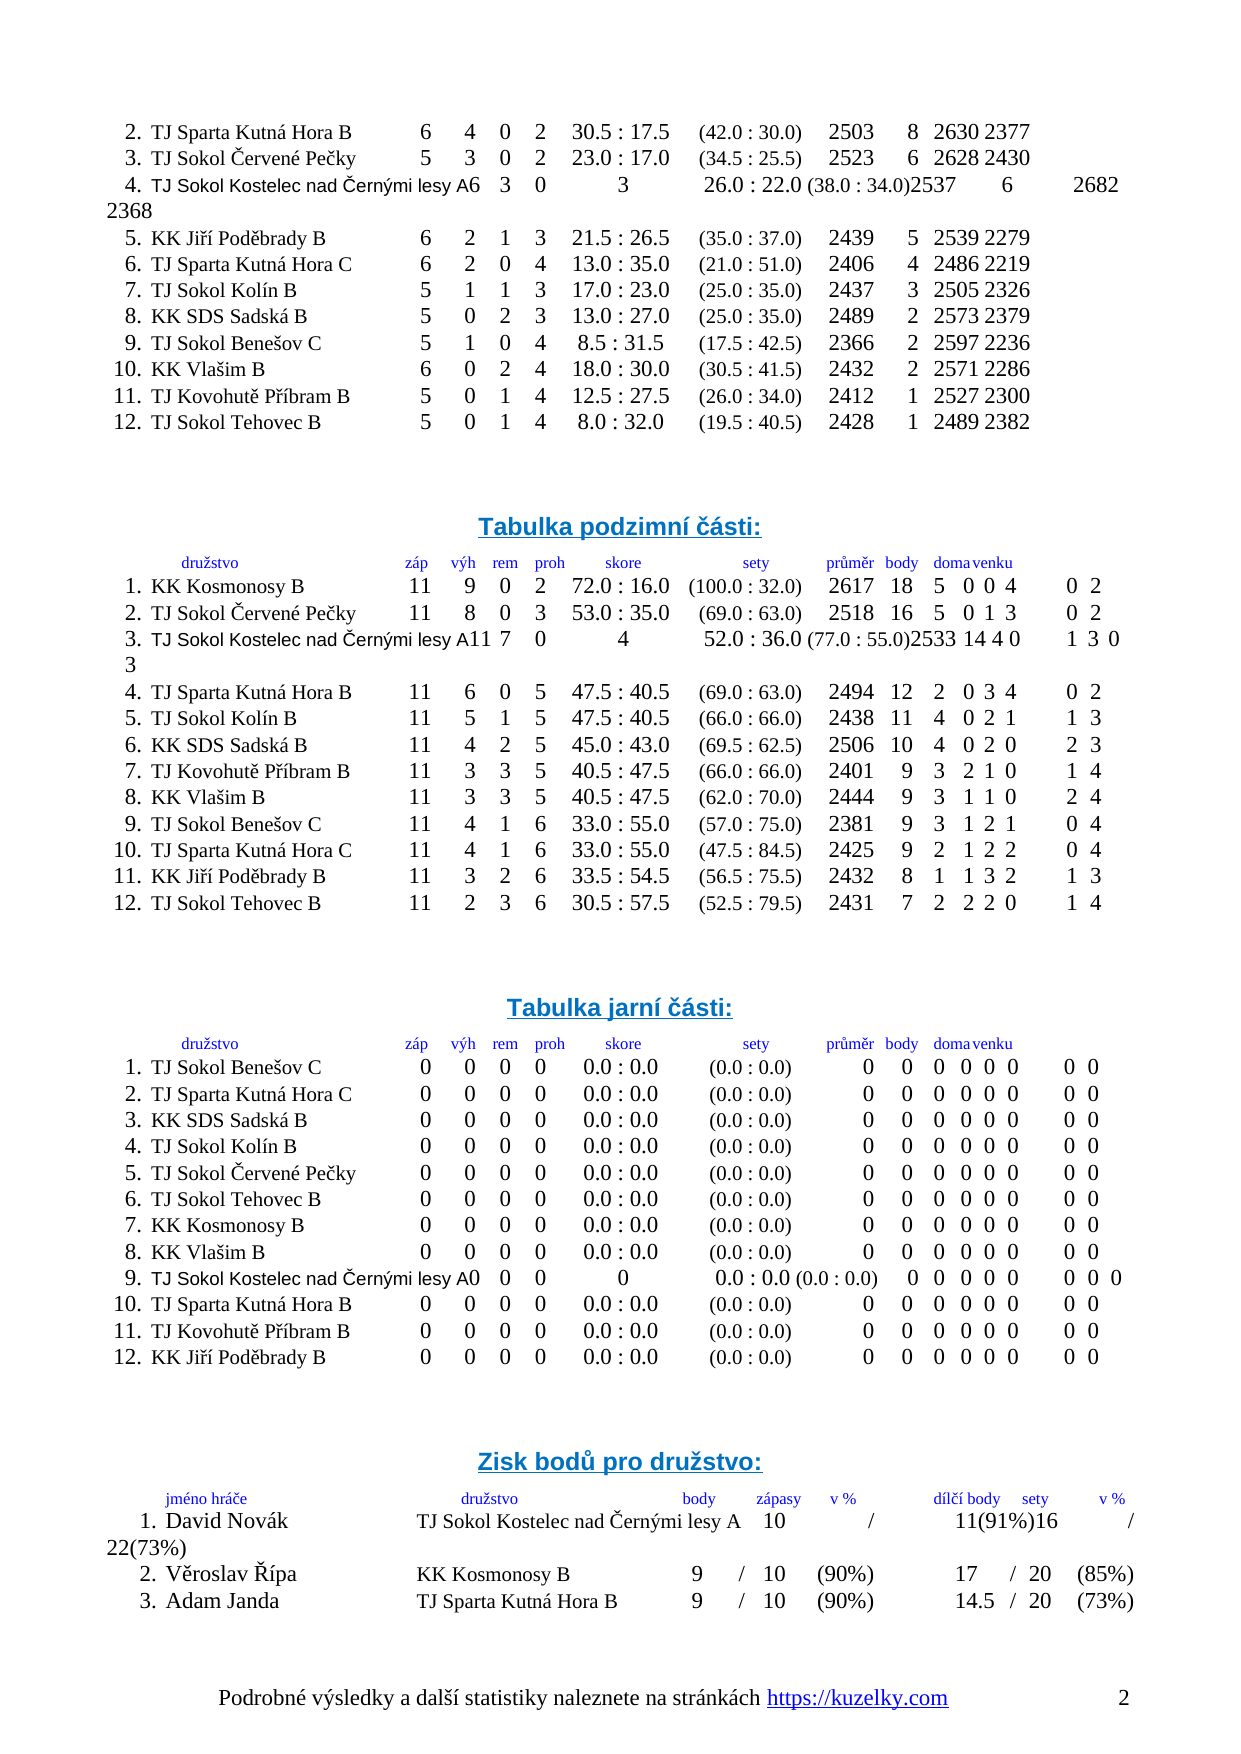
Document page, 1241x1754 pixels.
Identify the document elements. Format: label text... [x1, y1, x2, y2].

text 3. Adam Janda TJ Sparta Kutná Hora B 9 / 10 (90%) 14.5 / 20 (73%) [106, 1587, 1134, 1613]
text Tabulka jarní části: [94, 993, 1145, 1022]
text 5. TJ Sokol Kolín B 11 5 1 5 47.5 : 40.5 (66.0 : 66.0) 2438 11 4 0 2 1 1 3 [106, 704, 1134, 731]
text 11. TJ Kovohutě Příbram B 0 0 0 0 0.0 : 0.0 (0.0 : 0.0) 0 0 0 0 0 0 0 0 [106, 1317, 1134, 1343]
text 5. TJ Sokol Červené Pečky 0 0 0 0 0.0 : 0.0 (0.0 : 0.0) 0 0 0 0 0 0 0 0 [106, 1159, 1134, 1185]
text 6. TJ Sokol Tehovec B 0 0 0 0 0.0 : 0.0 (0.0 : 0.0) 0 0 0 0 0 0 0 0 [106, 1185, 1134, 1211]
text 2. TJ Sokol Červené Pečky 11 8 0 3 53.0 : 35.0 (69.0 : 63.0) 2518 16 5 0 1 3 0 2 [106, 599, 1134, 625]
text 3. TJ Sokol Kostelec nad Černými lesy A 11 7 0 4 52.0 : 36.0 (77.0 : 55.0) 2533 14 4 0 1 3 0 3 [106, 625, 1134, 678]
text 2. TJ Sparta Kutná Hora B 6 4 0 2 30.5 : 17.5 (42.0 : 30.0) 2503 8 2630 2377 [106, 118, 1134, 144]
text 7. TJ Kovohutě Příbram B 11 3 3 5 40.5 : 47.5 (66.0 : 66.0) 2401 9 3 2 1 0 1 4 [106, 757, 1134, 783]
text 6. KK SDS Sadská B 11 4 2 5 45.0 : 43.0 (69.5 : 62.5) 2506 10 4 0 2 0 2 3 [106, 731, 1134, 757]
text 10. TJ Sparta Kutná Hora B 0 0 0 0 0.0 : 0.0 (0.0 : 0.0) 0 0 0 0 0 0 0 0 [106, 1290, 1134, 1317]
text 3. TJ Sokol Červené Pečky 5 3 0 2 23.0 : 17.0 (34.5 : 25.5) 2523 6 2628 2430 [106, 144, 1134, 171]
text 1. David Novák TJ Sokol Kostelec nad Černými lesy A 10 / 11 (91%) 16 / 22 (73%) [106, 1508, 1134, 1560]
text družstvo záp výh rem proh skore sety průměr body doma venku [106, 553, 1134, 572]
text 12. TJ Sokol Tehovec B 11 2 3 6 30.5 : 57.5 (52.5 : 79.5) 2431 7 2 2 2 0 1 4 [106, 889, 1134, 915]
text jméno hráče družstvo body zápasy v % dílčí body sety v % [106, 1488, 1134, 1508]
text 11. TJ Kovohutě Příbram B 5 0 1 4 12.5 : 27.5 (26.0 : 34.0) 2412 1 2527 2300 [106, 382, 1134, 408]
text 12. KK Jiří Poděbrady B 0 0 0 0 0.0 : 0.0 (0.0 : 0.0) 0 0 0 0 0 0 0 0 [106, 1343, 1134, 1369]
text 4. TJ Sparta Kutná Hora B 11 6 0 5 47.5 : 40.5 (69.0 : 63.0) 2494 12 2 0 3 4 0 2 [106, 678, 1134, 704]
text 4. TJ Sokol Kolín B 0 0 0 0 0.0 : 0.0 (0.0 : 0.0) 0 0 0 0 0 0 0 0 [106, 1132, 1134, 1159]
text Tabulka podzimní části: [94, 512, 1145, 541]
text 10. KK Vlašim B 6 0 2 4 18.0 : 30.0 (30.5 : 41.5) 2432 2 2571 2286 [106, 355, 1134, 382]
text 1. TJ Sokol Benešov C 0 0 0 0 0.0 : 0.0 (0.0 : 0.0) 0 0 0 0 0 0 0 0 [106, 1053, 1134, 1079]
text 1. KK Kosmonosy B 11 9 0 2 72.0 : 16.0 (100.0 : 32.0) 2617 18 5 0 0 4 0 2 [106, 572, 1134, 599]
text 8. KK Vlašim B 0 0 0 0 0.0 : 0.0 (0.0 : 0.0) 0 0 0 0 0 0 0 0 [106, 1238, 1134, 1264]
text 9. TJ Sokol Kostelec nad Černými lesy A 0 0 0 0 0.0 : 0.0 (0.0 : 0.0) 0 0 0 0 0 0 0 0 [106, 1264, 1134, 1290]
text 5. KK Jiří Poděbrady B 6 2 1 3 21.5 : 26.5 (35.0 : 37.0) 2439 5 2539 2279 [106, 223, 1134, 250]
text Zisk bodů pro družstvo: [94, 1447, 1145, 1476]
text 3. KK SDS Sadská B 0 0 0 0 0.0 : 0.0 (0.0 : 0.0) 0 0 0 0 0 0 0 0 [106, 1106, 1134, 1132]
text 6. TJ Sparta Kutná Hora C 6 2 0 4 13.0 : 35.0 (21.0 : 51.0) 2406 4 2486 2219 [106, 250, 1134, 276]
text 9. TJ Sokol Benešov C 5 1 0 4 8.5 : 31.5 (17.5 : 42.5) 2366 2 2597 2236 [106, 329, 1134, 355]
text 4. TJ Sokol Kostelec nad Černými lesy A 6 3 0 3 26.0 : 22.0 (38.0 : 34.0) 2537 6 2682 2368 [106, 171, 1134, 223]
text 7. KK Kosmonosy B 0 0 0 0 0.0 : 0.0 (0.0 : 0.0) 0 0 0 0 0 0 0 0 [106, 1211, 1134, 1238]
text 2. Věroslav Řípa KK Kosmonosy B 9 / 10 (90%) 17 / 20 (85%) [106, 1560, 1134, 1587]
text 11. KK Jiří Poděbrady B 11 3 2 6 33.5 : 54.5 (56.5 : 75.5) 2432 8 1 1 3 2 1 3 [106, 862, 1134, 889]
text 12. TJ Sokol Tehovec B 5 0 1 4 8.0 : 32.0 (19.5 : 40.5) 2428 1 2489 2382 [106, 408, 1134, 434]
text 10. TJ Sparta Kutná Hora C 11 4 1 6 33.0 : 55.0 (47.5 : 84.5) 2425 9 2 1 2 2 0 4 [106, 836, 1134, 862]
text 8. KK Vlašim B 11 3 3 5 40.5 : 47.5 (62.0 : 70.0) 2444 9 3 1 1 0 2 4 [106, 783, 1134, 810]
text družstvo záp výh rem proh skore sety průměr body doma venku [106, 1034, 1134, 1053]
text 7. TJ Sokol Kolín B 5 1 1 3 17.0 : 23.0 (25.0 : 35.0) 2437 3 2505 2326 [106, 276, 1134, 303]
text 9. TJ Sokol Benešov C 11 4 1 6 33.0 : 55.0 (57.0 : 75.0) 2381 9 3 1 2 1 0 4 [106, 810, 1134, 836]
text 2. TJ Sparta Kutná Hora C 0 0 0 0 0.0 : 0.0 (0.0 : 0.0) 0 0 0 0 0 0 0 0 [106, 1079, 1134, 1106]
text 8. KK SDS Sadská B 5 0 2 3 13.0 : 27.0 (25.0 : 35.0) 2489 2 2573 2379 [106, 303, 1134, 329]
